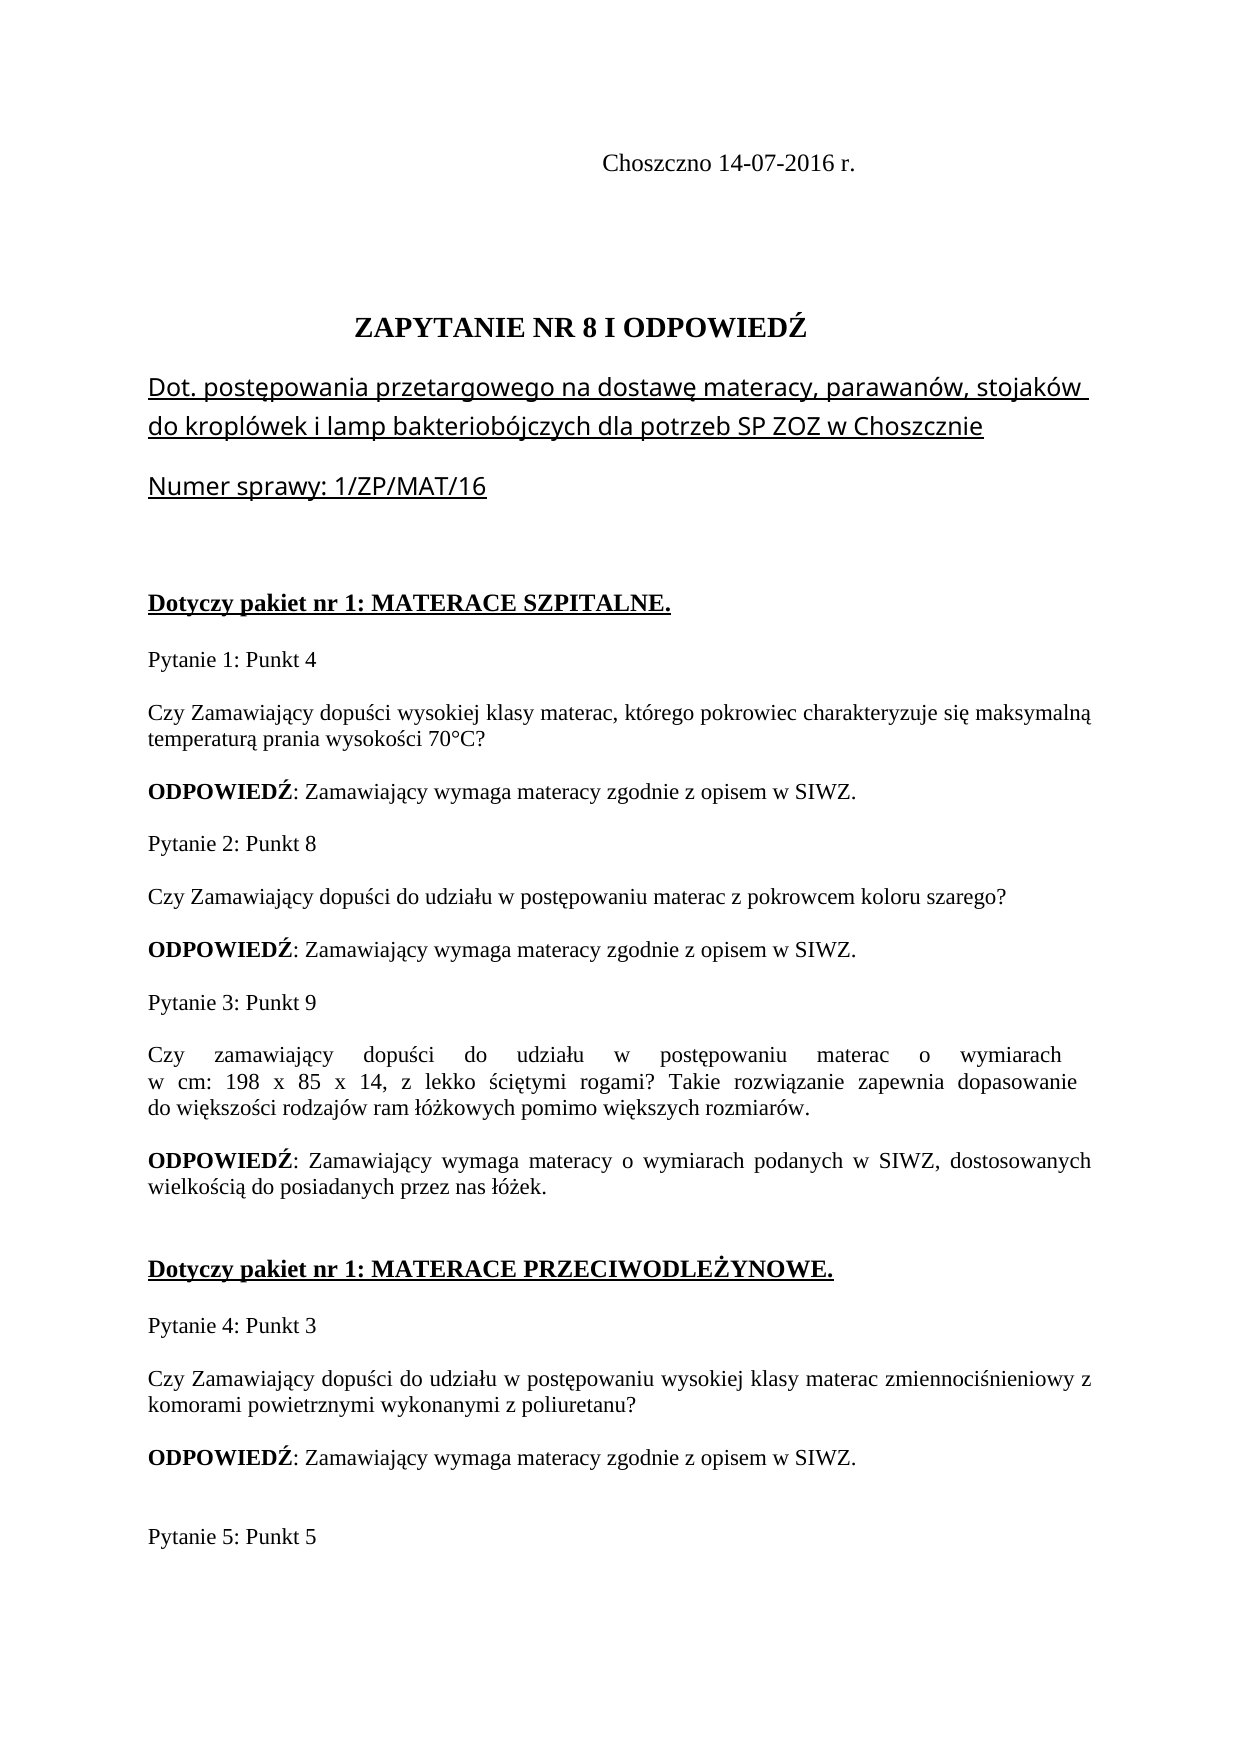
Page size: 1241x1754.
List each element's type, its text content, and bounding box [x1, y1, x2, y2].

text Czy Zamawiający dopuści do udziału w postępowaniu materac z pokrowcem koloru szarego? [148, 883, 1093, 909]
text ODPOWIEDŹ: Zamawiający wymaga materacy o wymiarach podanych w SIWZ, dostosowanych wielkością do posiadanych przez nas łóżek. [148, 1147, 1093, 1199]
text Choszczno 14-07-2016 r. [148, 148, 1093, 176]
text ODPOWIEDŹ: Zamawiający wymaga materacy zgodnie z opisem w SIWZ. [148, 778, 1093, 804]
text Pytanie 3: Punkt 9 [148, 989, 1093, 1015]
text Dot. postępowania przetargowego na dostawę materacy, parawanów, stojaków do kroplówek i lamp bakteriobójczych dla potrzeb SP ZOZ w Choszcznie [148, 369, 1093, 443]
text Czy Zamawiający dopuści wysokiej klasy materac, którego pokrowiec charakteryzuje się maksymalną temperaturą prania wysokości 70°C? [148, 699, 1093, 751]
text Pytanie 5: Punkt 5 [148, 1523, 1093, 1549]
text Pytanie 2: Punkt 8 [148, 831, 1093, 857]
text Numer sprawy: 1/ZP/MAT/16 [148, 468, 1093, 503]
text Pytanie 1: Punkt 4 [148, 646, 1093, 672]
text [148, 1444, 1093, 1470]
text ZAPYTANIE NR 8 I ODPOWIEDŹ [148, 310, 1093, 343]
text Dotyczy pakiet nr 1: MATERACE PRZECIWODLEŻYNOWE. [148, 1254, 1093, 1283]
text Czy Zamawiający dopuści do udziału w postępowaniu wysokiej klasy materac zmiennociśnieniowy z komorami powietrznymi wykonanymi z poliuretanu? [148, 1365, 1093, 1417]
text Dotyczy pakiet nr 1: MATERACE SZPITALNE. [148, 588, 1093, 617]
text ODPOWIEDŹ: Zamawiający wymaga materacy zgodnie z opisem w SIWZ. [148, 936, 1093, 962]
text Czy zamawiający dopuści do udziału w postępowaniu materac o wymiarach w cm: 198 x 85 x 14, z lekko ściętymi rogami? Takie rozwiązanie zapewnia dopasowanie do większości rodzajów ram łóżkowych pomimo większych rozmiarów. [148, 1041, 1093, 1120]
text Pytanie 4: Punkt 3 [148, 1312, 1093, 1338]
